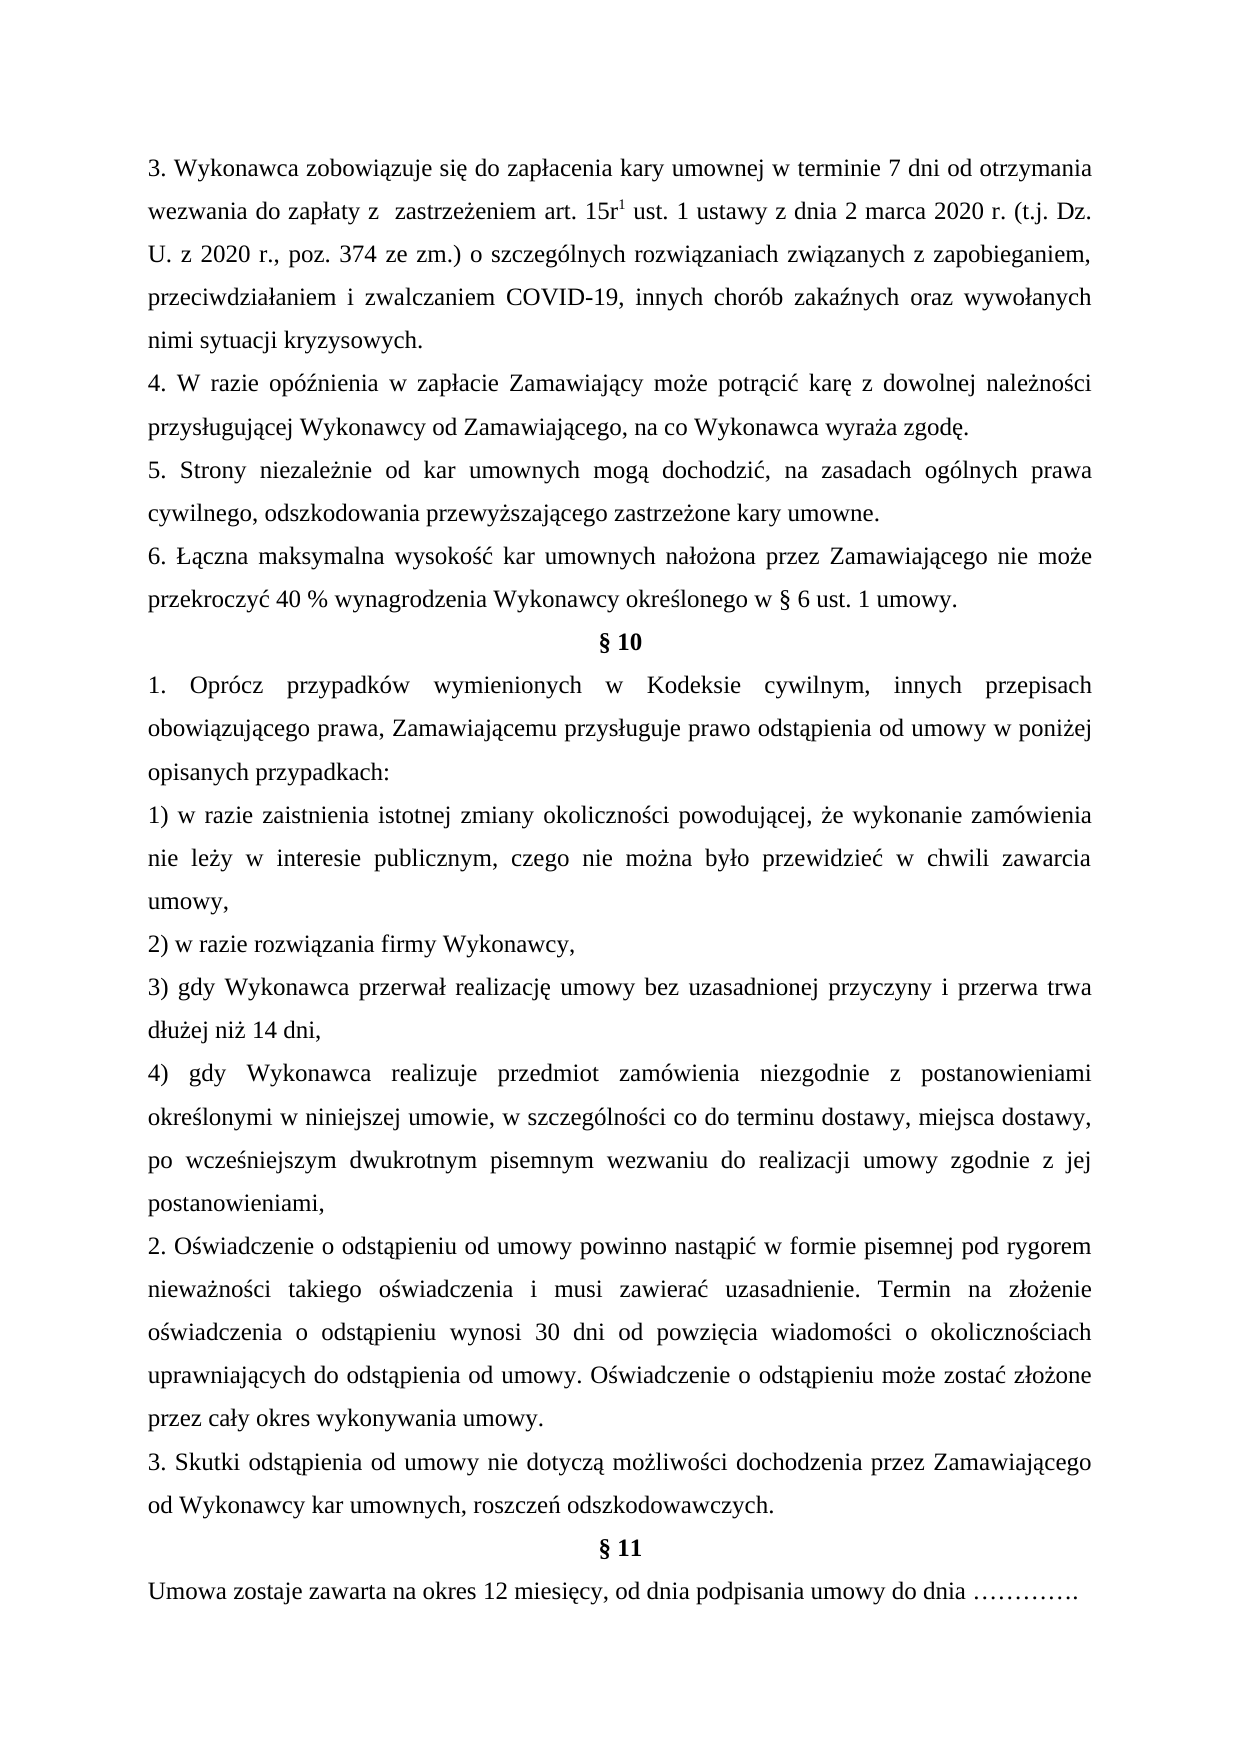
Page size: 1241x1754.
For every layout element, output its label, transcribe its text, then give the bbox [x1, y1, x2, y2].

text Umowa zostaje zawarta na okres 12 miesięcy, od dnia podpisania umowy do dnia …………. [148, 1576, 1093, 1605]
text 1) w razie zaistnienia istotnej zmiany okoliczności powodującej, że wykonanie zamówienia nie leży w interesie publicznym, czego nie można było przewidzieć w chwili zawarcia umowy, [148, 800, 1093, 915]
text 3. Skutki odstąpienia od umowy nie dotyczą możliwości dochodzenia przez Zamawiającego od Wykonawcy kar umownych, roszczeń odszkodowawczych. [148, 1447, 1093, 1518]
text 4) gdy Wykonawca realizuje przedmiot zamówienia niezgodnie z postanowieniami określonymi w niniejszej umowie, w szczególności co do terminu dostawy, miejsca dostawy, po wcześniejszym dwukrotnym pisemnym wezwaniu do realizacji umowy zgodnie z jej postanowieniami, [148, 1058, 1093, 1217]
text 6. Łączna maksymalna wysokość kar umownych nałożona przez Zamawiającego nie może przekroczyć 40 % wynagrodzenia Wykonawcy określonego w § 6 ust. 1 umowy. [148, 541, 1093, 613]
text 5. Strony niezależnie od kar umownych mogą dochodzić, na zasadach ogólnych prawa cywilnego, odszkodowania przewyższającego zastrzeżone kary umowne. [148, 455, 1093, 527]
text 3) gdy Wykonawca przerwał realizację umowy bez uzasadnionej przyczyny i przerwa trwa dłużej niż 14 dni, [148, 972, 1093, 1044]
text 3. Wykonawca zobowiązuje się do zapłacenia kary umownej w terminie 7 dni od otrzymania wezwania do zapłaty z zastrzeżeniem art. 15r1 ust. 1 ustawy z dnia 2 marca 2020 r. (t.j. Dz. U. z 2020 r., poz. 374 ze zm.) o szczególnych rozwiązaniach związanych z zapobieganiem, przeciwdziałaniem i zwalczaniem COVID-19, innych chorób zakaźnych oraz wywołanych nimi sytuacji kryzysowych. [148, 153, 1093, 354]
text 1. Oprócz przypadków wymienionych w Kodeksie cywilnym, innych przepisach obowiązującego prawa, Zamawiającemu przysługuje prawo odstąpienia od umowy w poniżej opisanych przypadkach: [148, 670, 1093, 785]
text 2) w razie rozwiązania firmy Wykonawcy, [148, 929, 1093, 958]
text 2. Oświadczenie o odstąpieniu od umowy powinno nastąpić w formie pisemnej pod rygorem nieważności takiego oświadczenia i musi zawierać uzasadnienie. Termin na złożenie oświadczenia o odstąpieniu wynosi 30 dni od powzięcia wiadomości o okolicznościach uprawniających do odstąpienia od umowy. Oświadczenie o odstąpieniu może zostać złożone przez cały okres wykonywania umowy. [148, 1231, 1093, 1432]
text § 10 [148, 627, 1093, 656]
text 4. W razie opóźnienia w zapłacie Zamawiający może potrącić karę z dowolnej należności przysługującej Wykonawcy od Zamawiającego, na co Wykonawca wyraża zgodę. [148, 368, 1093, 440]
text § 11 [148, 1533, 1093, 1562]
